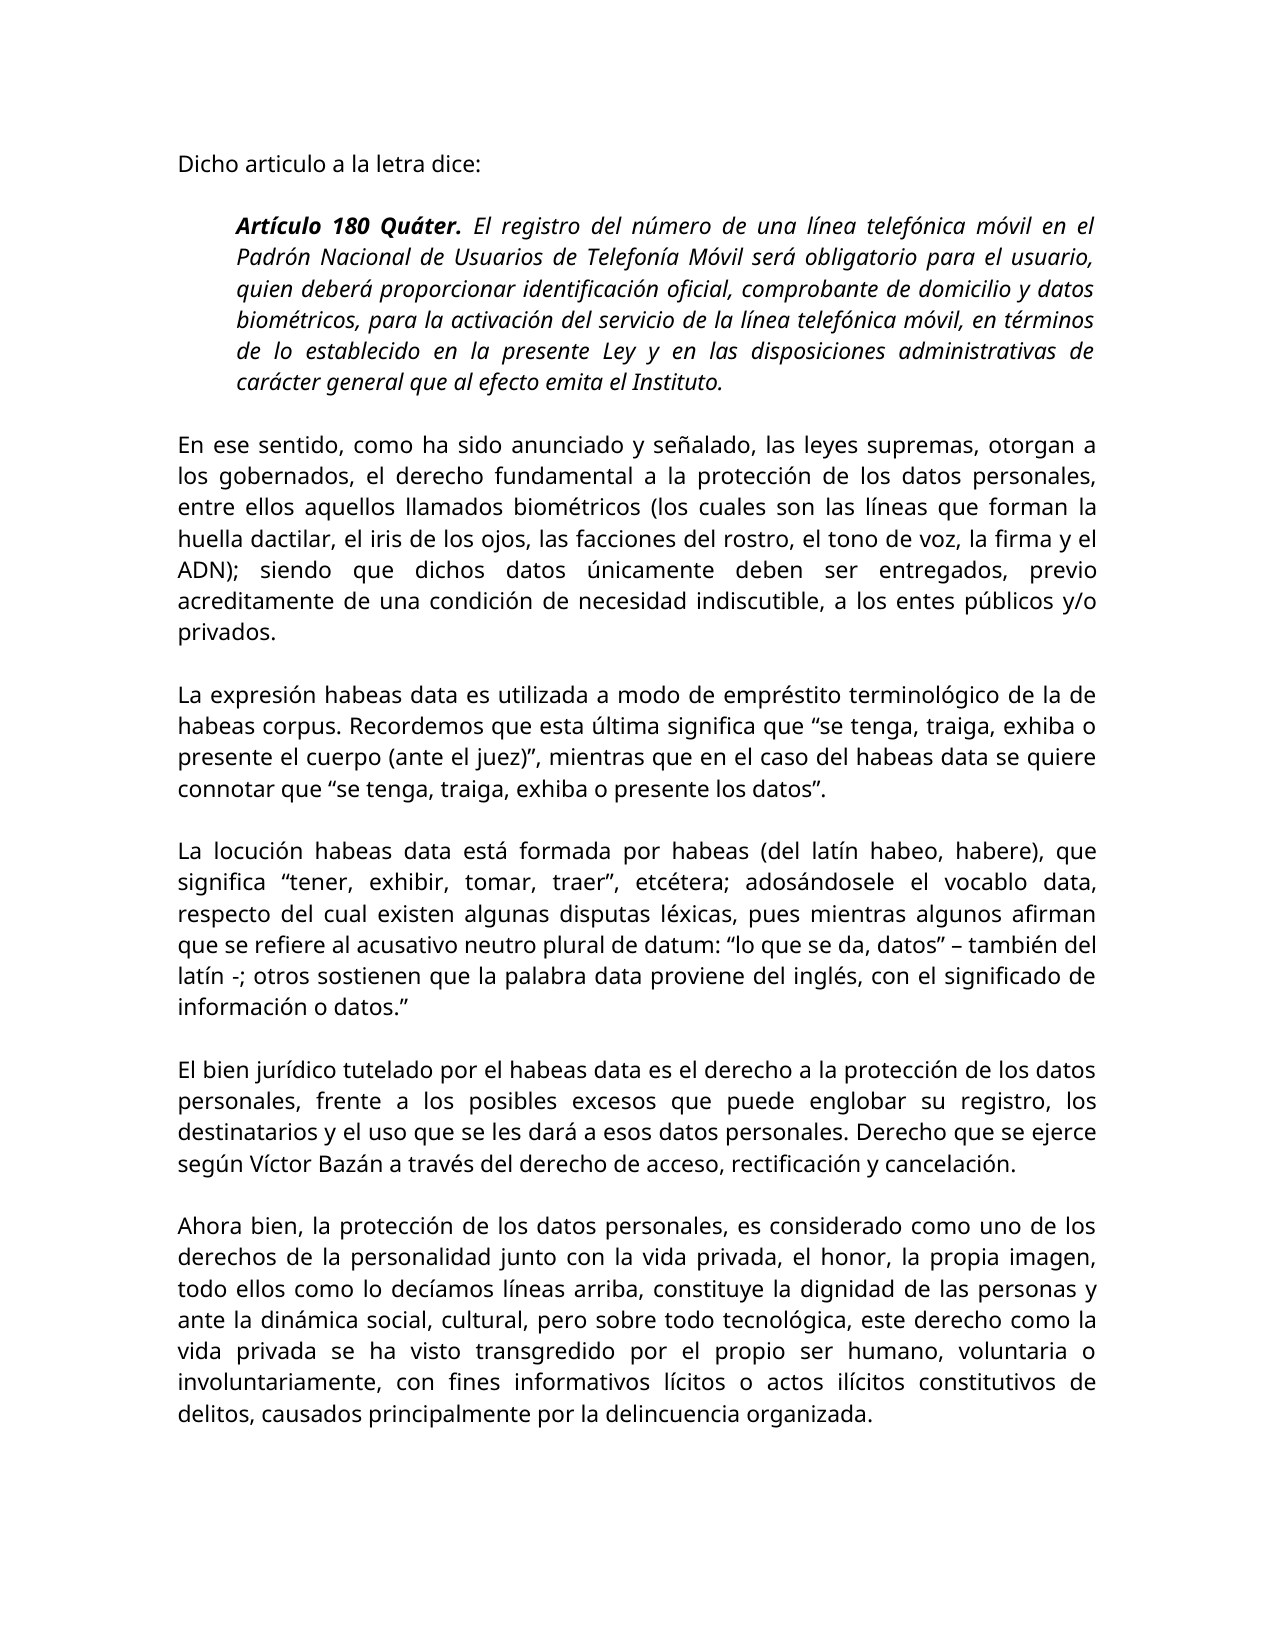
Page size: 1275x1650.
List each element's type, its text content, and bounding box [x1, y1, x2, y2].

text Dicho articulo a la letra dice: [177, 148, 1098, 179]
text La locución habeas data está formada por habeas (del latín habeo, habere), que significa “tener, exhibir, tomar, traer”, etcétera; adosándosele el vocablo data, respecto del cual existen algunas disputas léxicas, pues mientras algunos afirman que se refiere al acusativo neutro plural de datum: “lo que se da, datos” – también del latín -; otros sostienen que la palabra data proviene del inglés, con el significado de información o datos.” [177, 835, 1098, 1023]
text Ahora bien, la protección de los datos personales, es considerado como uno de los derechos de la personalidad junto con la vida privada, el honor, la propia imagen, todo ellos como lo decíamos líneas arriba, constituye la dignidad de las personas y ante la dinámica social, cultural, pero sobre todo tecnológica, este derecho como la vida privada se ha visto transgredido por el propio ser humano, voluntaria o involuntariamente, con fines informativos lícitos o actos ilícitos constitutivos de delitos, causados principalmente por la delincuencia organizada. [177, 1210, 1098, 1429]
text Artículo 180 Quáter. El registro del número de una línea telefónica móvil en el Padrón Nacional de Usuarios de Telefonía Móvil será obligatorio para el usuario, quien deberá proporcionar identificación oficial, comprobante de domicilio y datos biométricos, para la activación del servicio de la línea telefónica móvil, en términos de lo establecido en la presente Ley y en las disposiciones administrativas de carácter general que al efecto emita el Instituto. [236, 210, 1098, 398]
text La expresión habeas data es utilizada a modo de empréstito terminológico de la de habeas corpus. Recordemos que esta última significa que “se tenga, traiga, exhiba o presente el cuerpo (ante el juez)”, mientras que en el caso del habeas data se quiere connotar que “se tenga, traiga, exhiba o presente los datos”. [177, 679, 1098, 804]
text En ese sentido, como ha sido anunciado y señalado, las leyes supremas, otorgan a los gobernados, el derecho fundamental a la protección de los datos personales, entre ellos aquellos llamados biométricos (los cuales son las líneas que forman la huella dactilar, el iris de los ojos, las facciones del rostro, el tono de voz, la firma y el ADN); siendo que dichos datos únicamente deben ser entregados, previo acreditamente de una condición de necesidad indiscutible, a los entes públicos y/o privados. [177, 429, 1098, 648]
text El bien jurídico tutelado por el habeas data es el derecho a la protección de los datos personales, frente a los posibles excesos que puede englobar su registro, los destinatarios y el uso que se les dará a esos datos personales. Derecho que se ejerce según Víctor Bazán a través del derecho de acceso, rectificación y cancelación. [177, 1054, 1098, 1179]
